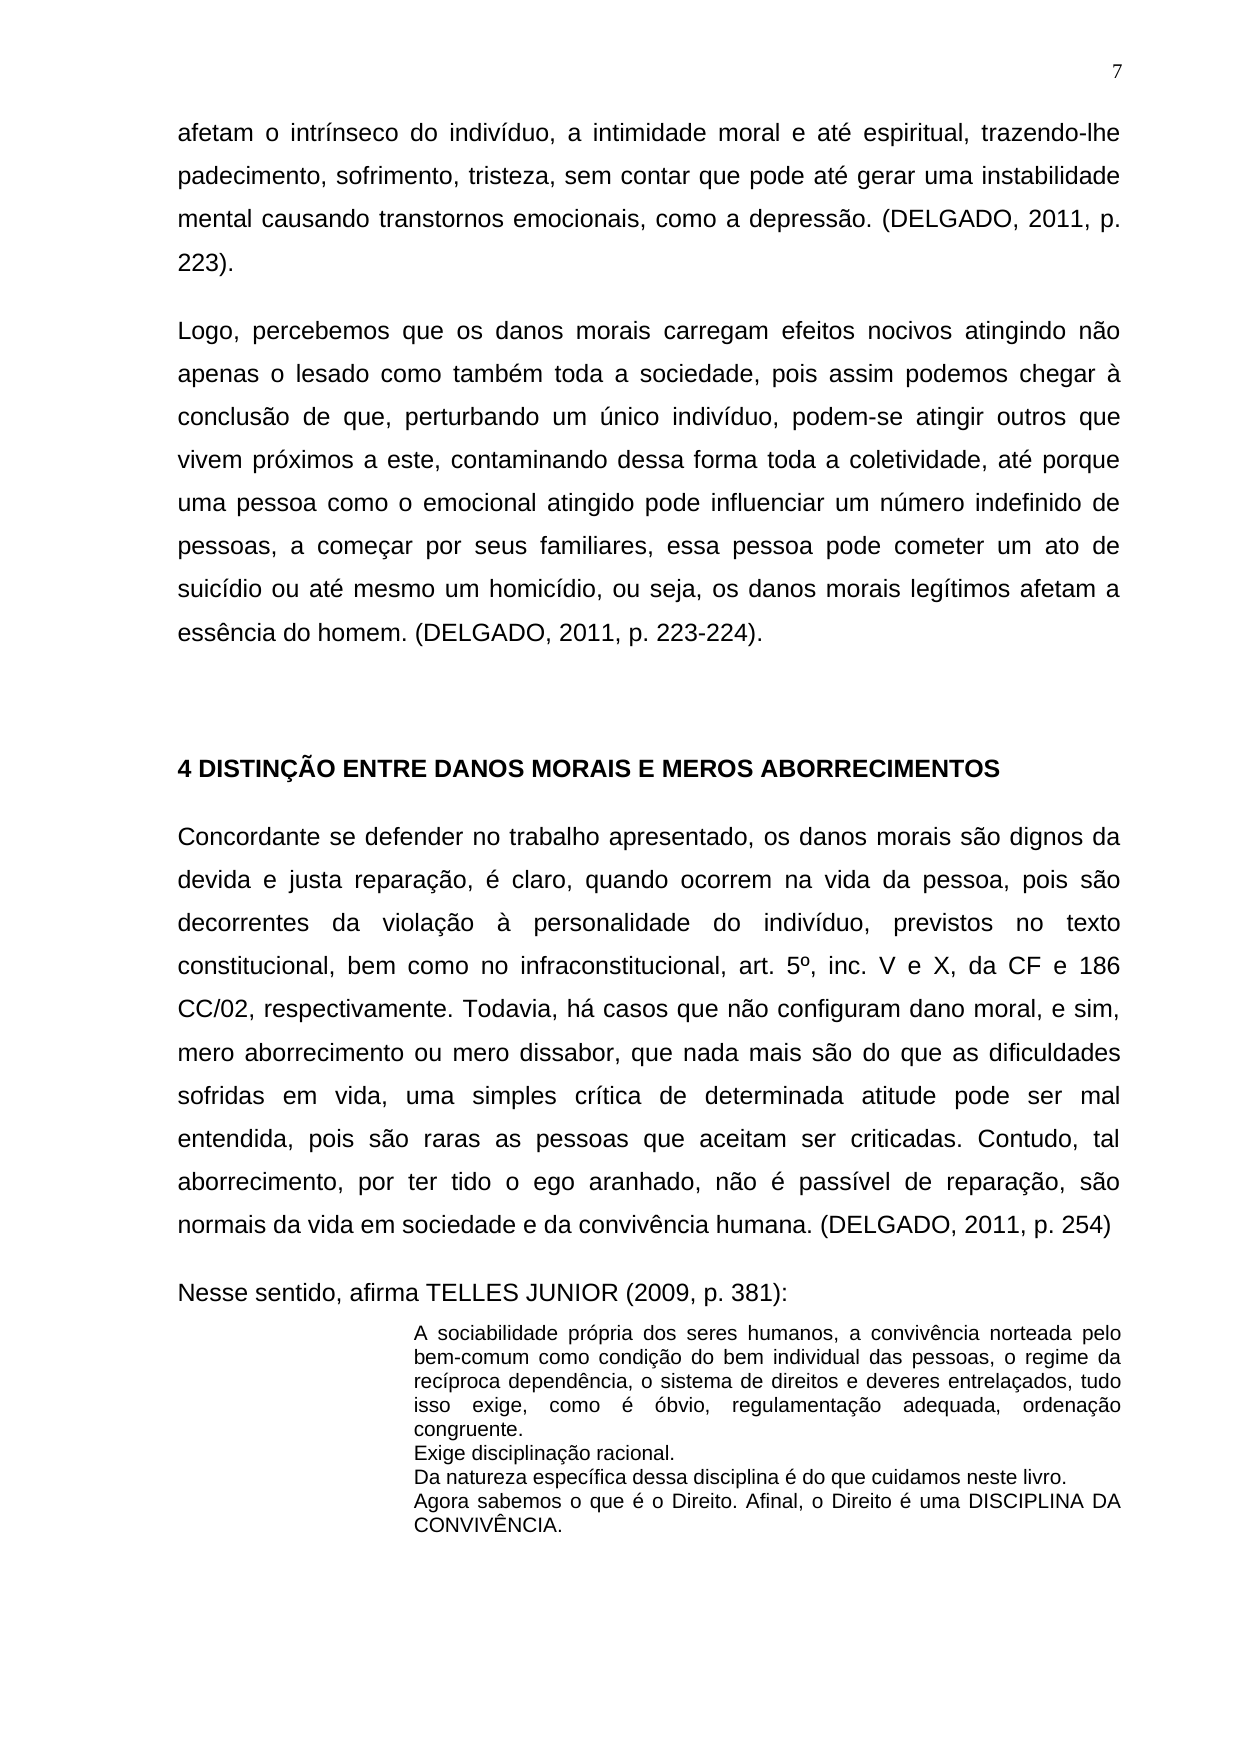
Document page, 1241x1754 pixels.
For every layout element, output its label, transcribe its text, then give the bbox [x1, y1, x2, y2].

text A sociabilidade própria dos seres humanos, a convivência norteada pelo bem-comum como condição do bem individual das pessoas, o regime da recíproca dependência, o sistema de direitos e deveres entrelaçados, tudo isso exige, como é óbvio, regulamentação adequada, ordenação congruente. [413, 1321, 1122, 1441]
text Da natureza específica dessa disciplina é do que cuidamos neste livro. [413, 1465, 1122, 1489]
text Logo, percebemos que os danos morais carregam efeitos nocivos atingindo não apenas o lesado como também toda a sociedade, pois assim podemos chegar à conclusão de que, perturbando um único indivíduo, podem-se atingir outros que vivem próximos a este, contaminando dessa forma toda a coletividade, até porque uma pessoa como o emocional atingido pode influenciar um número indefinido de pessoas, a começar por seus familiares, essa pessoa pode cometer um ato de suicídio ou até mesmo um homicídio, ou seja, os danos morais legítimos afetam a essência do homem. (DELGADO, 2011, p. 223-224). [177, 316, 1122, 646]
text Nesse sentido, afirma TELLES JUNIOR (2009, p. 381): [177, 1278, 1122, 1307]
text 4 DISTINÇÃO ENTRE DANOS MORAIS E MEROS ABORRECIMENTOS [177, 754, 1122, 782]
text Agora sabemos o que é o Direito. Afinal, o Direito é uma DISCIPLINA DA CONVIVÊNCIA. [413, 1489, 1122, 1537]
text Concordante se defender no trabalho apresentado, os danos morais são dignos da devida e justa reparação, é claro, quando ocorrem na vida da pessoa, pois são decorrentes da violação à personalidade do indivíduo, previstos no texto constitucional, bem como no infraconstitucional, art. 5º, inc. V e X, da CF e 186 CC/02, respectivamente. Todavia, há casos que não configuram dano moral, e sim, mero aborrecimento ou mero dissabor, que nada mais são do que as dificuldades sofridas em vida, uma simples crítica de determinada atitude pode ser mal entendida, pois são raras as pessoas que aceitam ser criticadas. Contudo, tal aborrecimento, por ter tido o ego aranhado, não é passível de reparação, são normais da vida em sociedade e da convivência humana. (DELGADO, 2011, p. 254) [177, 822, 1122, 1239]
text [177, 118, 1122, 276]
text Exige disciplinação racional. [413, 1441, 1122, 1465]
